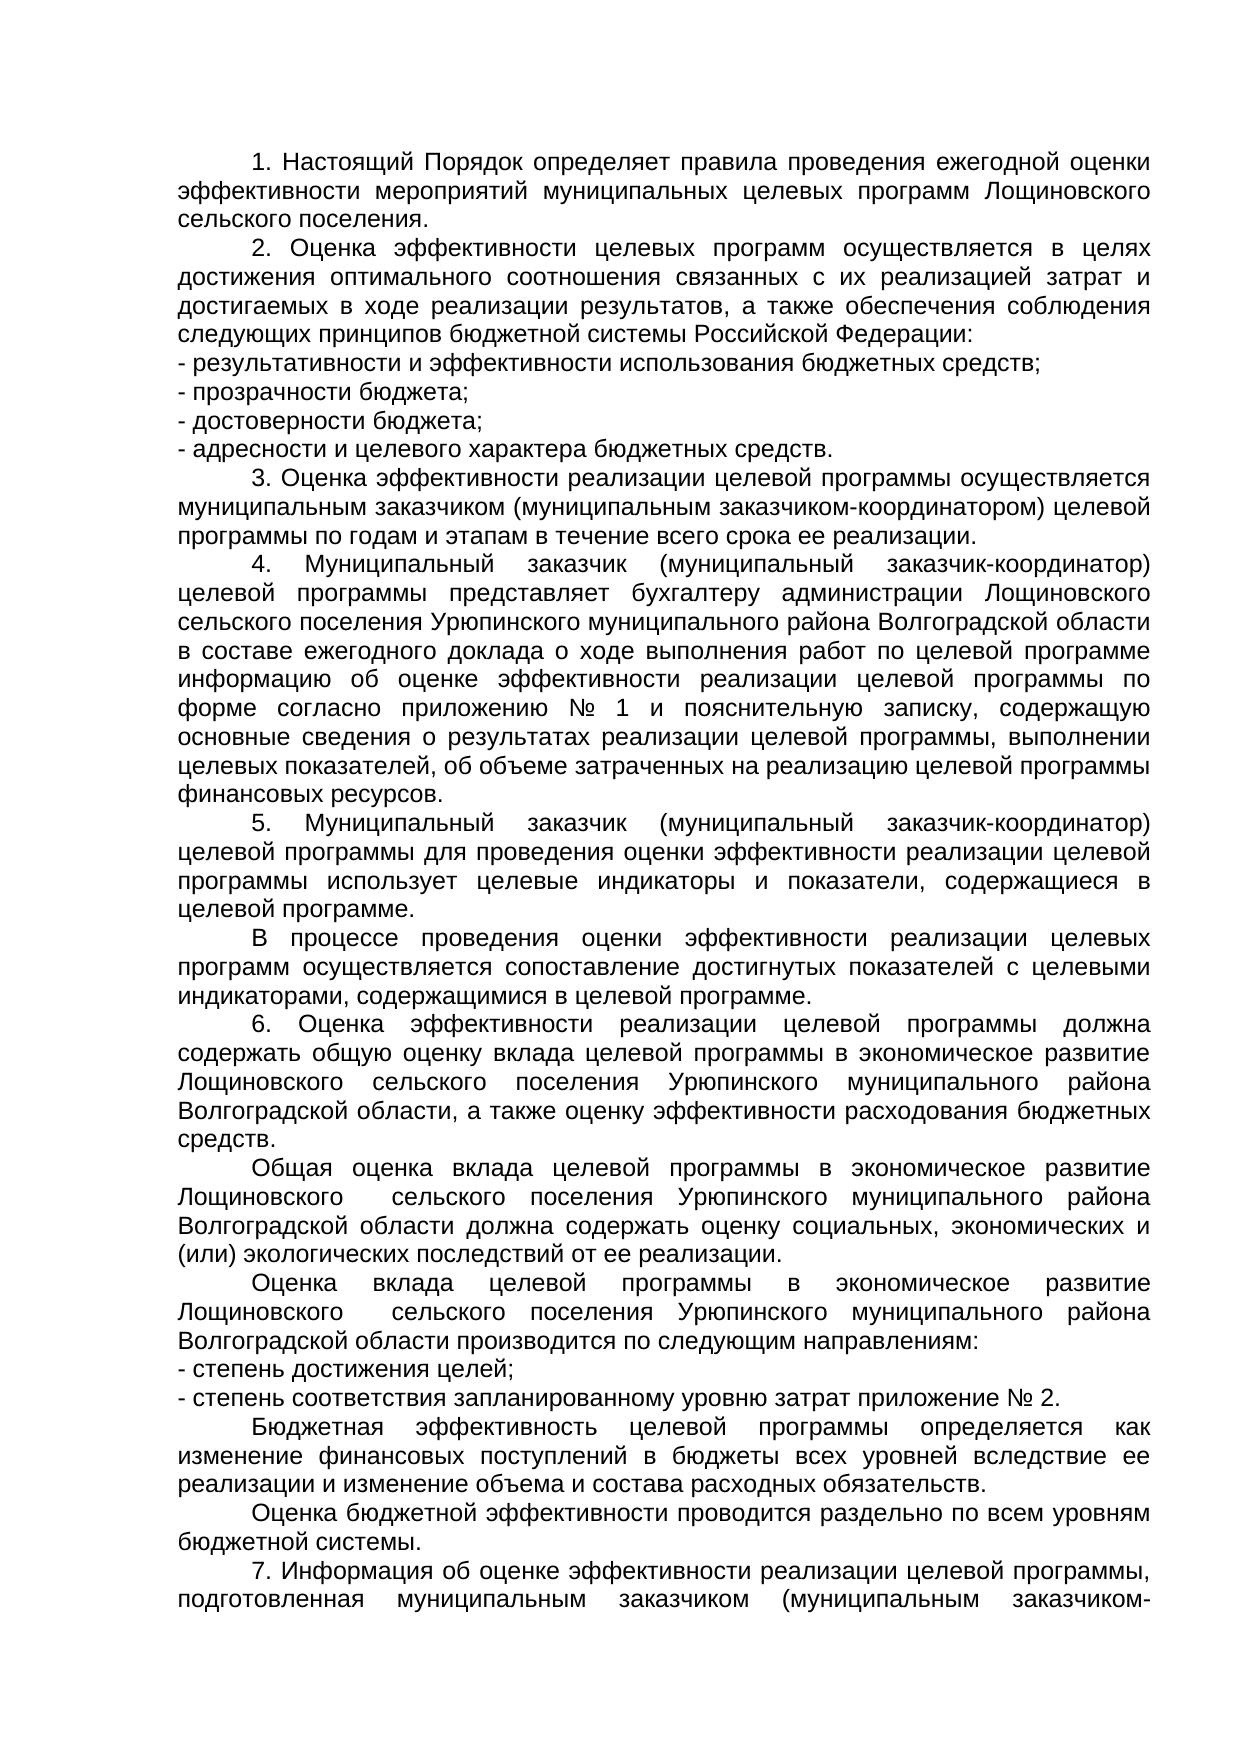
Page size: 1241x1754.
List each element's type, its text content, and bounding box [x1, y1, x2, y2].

text - достоверности бюджета; [177, 406, 1152, 434]
text 2. Оценка эффективности целевых программ осуществляется в целях достижения оптимального соотношения связанных с их реализацией затрат и достигаемых в ходе реализации результатов, а также обеспечения соблюдения следующих принципов бюджетной системы Российской Федерации: [177, 233, 1152, 348]
text - результативности и эффективности использования бюджетных средств; [177, 348, 1152, 377]
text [177, 1556, 1152, 1613]
text - степень соответствия запланированному уровню затрат приложение № 2. [177, 1383, 1152, 1412]
text Общая оценка вклада целевой программы в экономическое развитие Лощиновского сельского поселения Урюпинского муниципального района Волгоградской области должна содержать оценку социальных, экономических и (или) экологических последствий от ее реализации. [177, 1153, 1152, 1268]
text - адресности и целевого характера бюджетных средств. [177, 434, 1152, 463]
text В процессе проведения оценки эффективности реализации целевых программ осуществляется сопоставление достигнутых показателей с целевыми индикаторами, содержащимися в целевой программе. [177, 923, 1152, 1009]
text 6. Оценка эффективности реализации целевой программы должна содержать общую оценку вклада целевой программы в экономическое развитие Лощиновского сельского поселения Урюпинского муниципального района Волгоградской области, а также оценку эффективности расходования бюджетных средств. [177, 1009, 1152, 1153]
text Оценка бюджетной эффективности проводится раздельно по всем уровням бюджетной системы. [177, 1498, 1152, 1556]
text Бюджетная эффективность целевой программы определяется как изменение финансовых поступлений в бюджеты всех уровней вследствие ее реализации и изменение объема и состава расходных обязательств. [177, 1412, 1152, 1498]
text - степень достижения целей; [177, 1354, 1152, 1383]
text - прозрачности бюджета; [177, 377, 1152, 406]
text 5. Муниципальный заказчик (муниципальный заказчик-координатор) целевой программы для проведения оценки эффективности реализации целевой программы использует целевые индикаторы и показатели, содержащиеся в целевой программе. [177, 808, 1152, 923]
text Оценка вклада целевой программы в экономическое развитие Лощиновского сельского поселения Урюпинского муниципального района Волгоградской области производится по следующим направлениям: [177, 1268, 1152, 1354]
text 1. Настоящий Порядок определяет правила проведения ежегодной оценки эффективности мероприятий муниципальных целевых программ Лощиновского сельского поселения. [177, 147, 1152, 233]
text 3. Оценка эффективности реализации целевой программы осуществляется муниципальным заказчиком (муниципальным заказчиком-координатором) целевой программы по годам и этапам в течение всего срока ее реализации. [177, 463, 1152, 549]
text 4. Муниципальный заказчик (муниципальный заказчик-координатор) целевой программы представляет бухгалтеру администрации Лощиновского сельского поселения Урюпинского муниципального района Волгоградской области в составе ежегодного доклада о ходе выполнения работ по целевой программе информацию об оценке эффективности реализации целевой программы по форме согласно приложению № 1 и пояснительную записку, содержащую основные сведения о результатах реализации целевой программы, выполнении целевых показателей, об объеме затраченных на реализацию целевой программы финансовых ресурсов. [177, 549, 1152, 808]
